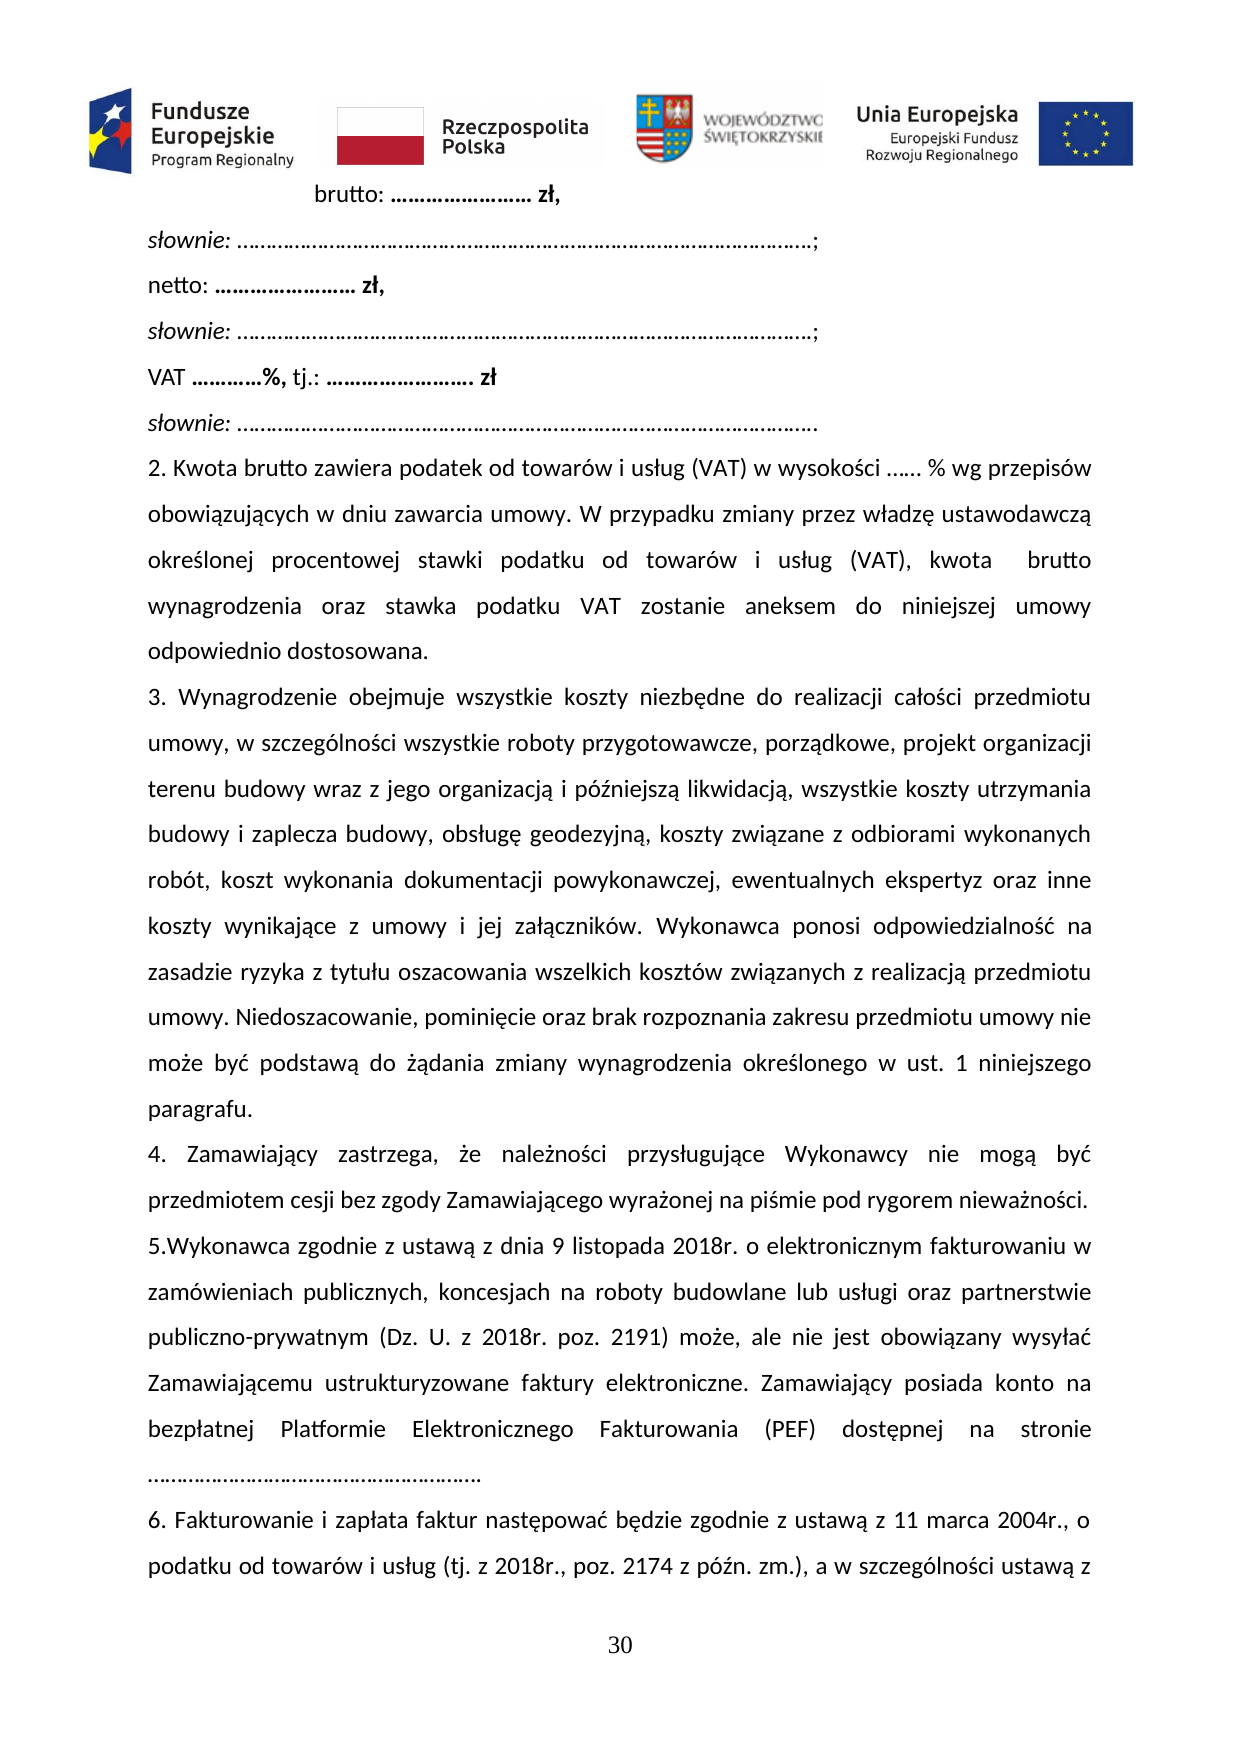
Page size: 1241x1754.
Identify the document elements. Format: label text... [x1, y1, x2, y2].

text słownie: ……………………………………………………………………………………….; [148, 315, 1093, 346]
text 5.Wykonawca zgodnie z ustawą z dnia 9 listopada 2018r. o elektronicznym fakturowaniu w zamówieniach publicznych, koncesjach na roboty budowlane lub usługi oraz partnerstwie publiczno-prywatnym (Dz. U. z 2018r. poz. 2191) może, ale nie jest obowiązany wysyłać Zamawiającemu ustrukturyzowane faktury elektroniczne. Zamawiający posiada konto na bezpłatnej Platformie Elektronicznego Fakturowania (PEF) dostępnej na stronie …………………………………………………. [148, 1230, 1093, 1489]
text VAT …………%, tj.: ……………………. zł [148, 361, 1093, 392]
picture [82, 81, 295, 179]
text słownie: ……………………………………………………………………………………….. [148, 407, 1093, 437]
text 3. Wynagrodzenie obejmuje wszystkie koszty niezbędne do realizacji całości przedmiotu umowy, w szczególności wszystkie roboty przygotowawcze, porządkowe, projekt organizacji terenu budowy wraz z jego organizacją i późniejszą likwidacją, wszystkie koszty utrzymania budowy i zaplecza budowy, obsługę geodezyjną, koszty związane z odbiorami wykonanych robót, koszt wykonania dokumentacji powykonawczej, ewentualnych ekspertyz oraz inne koszty wynikające z umowy i jej załączników. Wykonawca ponosi odpowiedzialność na zasadzie ryzyka z tytułu oszacowania wszelkich kosztów związanych z realizacją przedmiotu umowy. Niedoszacowanie, pominięcie oraz brak rozpoznania zakresu przedmiotu umowy nie może być podstawą do żądania zmiany wynagrodzenia określonego w ust. 1 niniejszego paragrafu. [148, 681, 1093, 1123]
text netto: …………………… zł, [148, 270, 1093, 300]
text słownie: ……………………………………………………………………………………….; [148, 224, 1093, 254]
text brutto: …………………… zł, [148, 132, 1093, 209]
text 2. Kwota brutto zawiera podatek od towarów i usług (VAT) w wysokości …… % wg przepisów obowiązujących w dniu zawarcia umowy. W przypadku zmiany przez władzę ustawodawczą określonej procentowej stawki podatku od towarów i usług (VAT), kwota brutto wynagrodzenia oraz stawka podatku VAT zostanie aneksem do niniejszej umowy odpowiednio dostosowana. [148, 453, 1093, 666]
text 4. Zamawiający zastrzega, że należności przysługujące Wykonawcy nie mogą być przedmiotem cesji bez zgody Zamawiającego wyrażonej na piśmie pod rygorem nieważności. [148, 1138, 1093, 1215]
picture [635, 81, 822, 167]
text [148, 1504, 1093, 1581]
picture [853, 81, 1135, 179]
